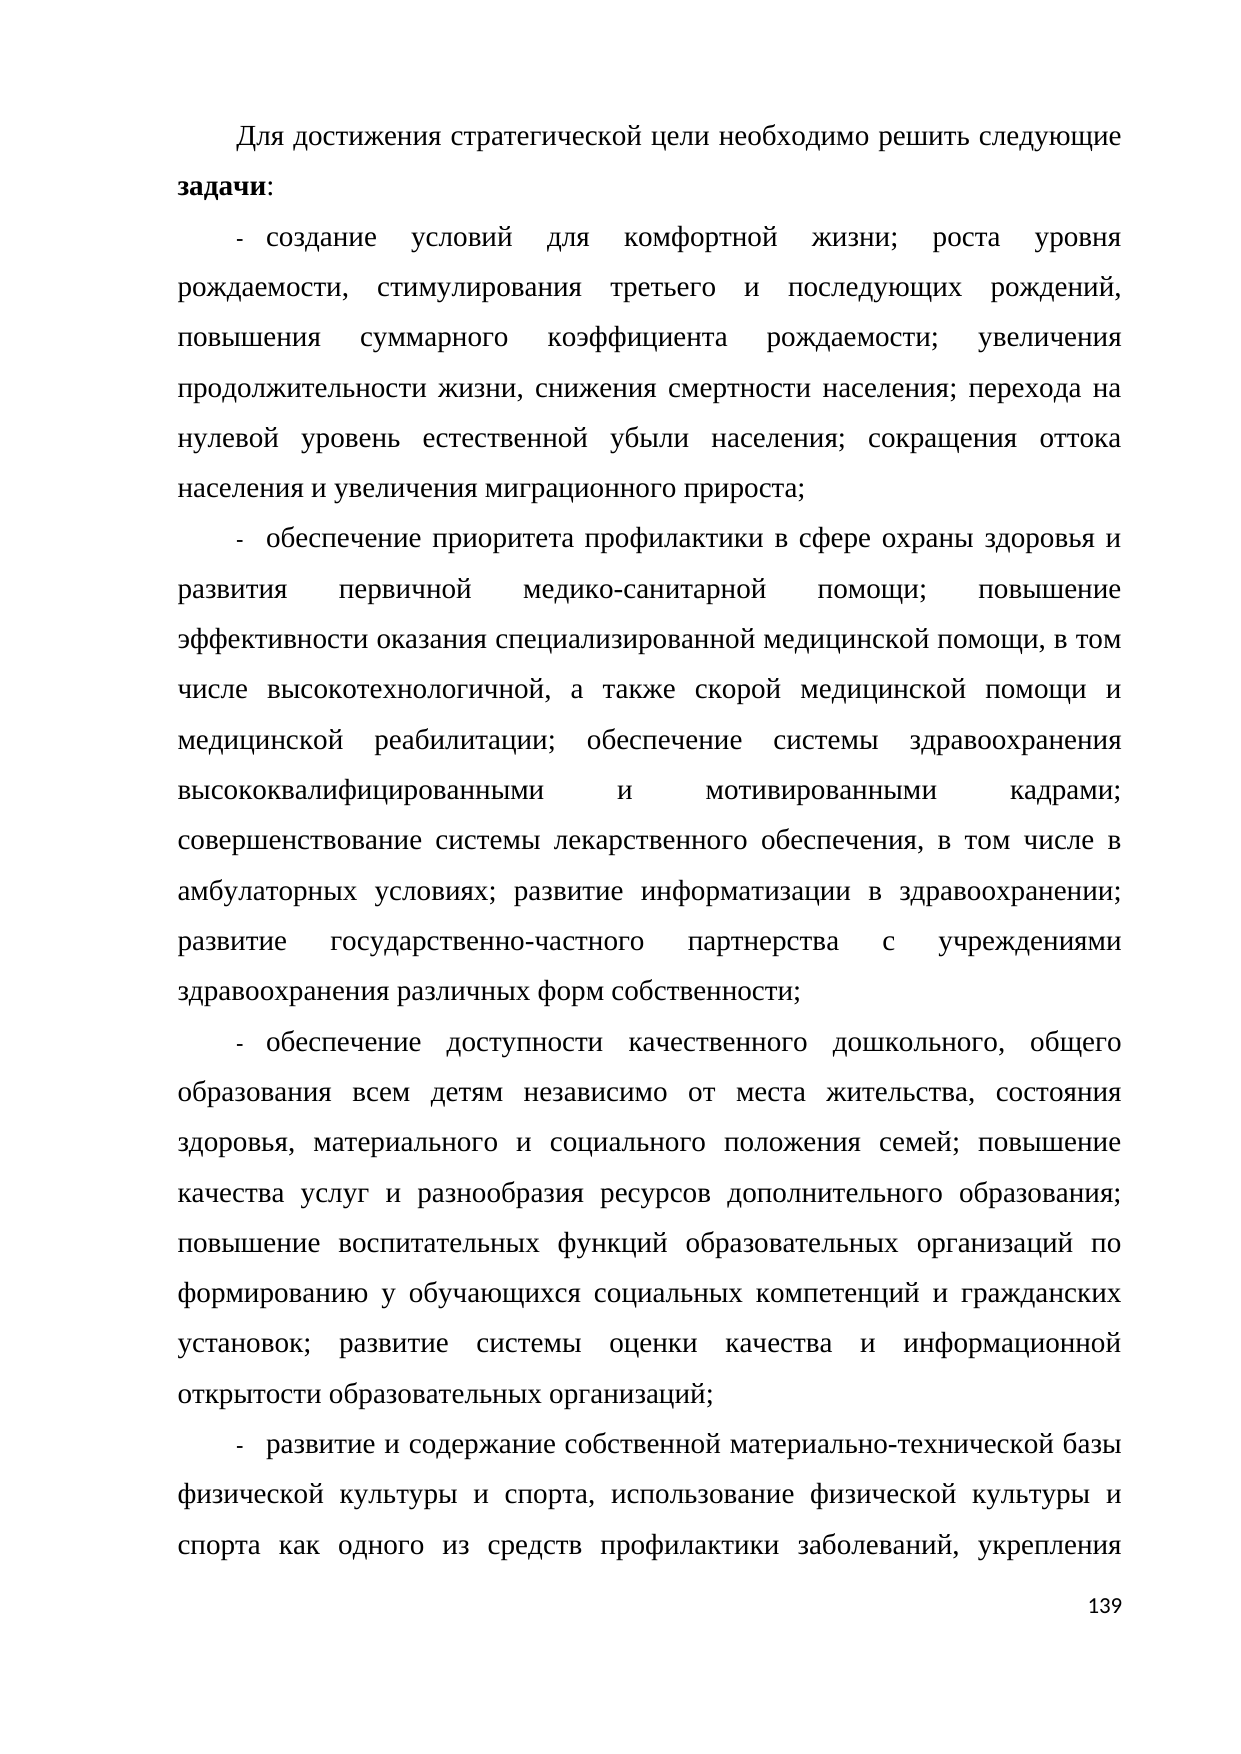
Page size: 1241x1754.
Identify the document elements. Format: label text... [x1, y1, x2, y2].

list создание условий для комфортной жизни; роста уровня рождаемости, стимулирования третьего и последующих рождений, повышения суммарного коэффициента рождаемости; увеличения продолжительности жизни, снижения смертности населения; перехода на нулевой уровень естественной убыли населения; сокращения оттока населения и увеличения миграционного прироста; [177, 219, 1122, 504]
list обеспечение доступности качественного дошкольного, общего образования всем детям независимо от места жительства, состояния здоровья, материального и социального положения семей; повышение качества услуг и разнообразия ресурсов дополнительного образования; повышение воспитательных функций образовательных организаций по формированию у обучающихся социальных компетенций и гражданских установок; развитие системы оценки качества и информационной открытости образовательных организаций; [177, 1024, 1122, 1409]
list обеспечение приоритета профилактики в сфере охраны здоровья и развития первичной медико-санитарной помощи; повышение эффективности оказания специализированной медицинской помощи, в том числе высокотехнологичной, а также скорой медицинской помощи и медицинской реабилитации; обеспечение системы здравоохранения высококвалифицированными и мотивированными кадрами; совершенствование системы лекарственного обеспечения, в том числе в амбулаторных условиях; развитие информатизации в здравоохранении; развитие государственно-частного партнерства с учреждениями здравоохранения различных форм собственности; [177, 521, 1122, 1007]
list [177, 1426, 1122, 1560]
text Для достижения стратегической цели необходимо решить следующие задачи: [177, 118, 1122, 202]
